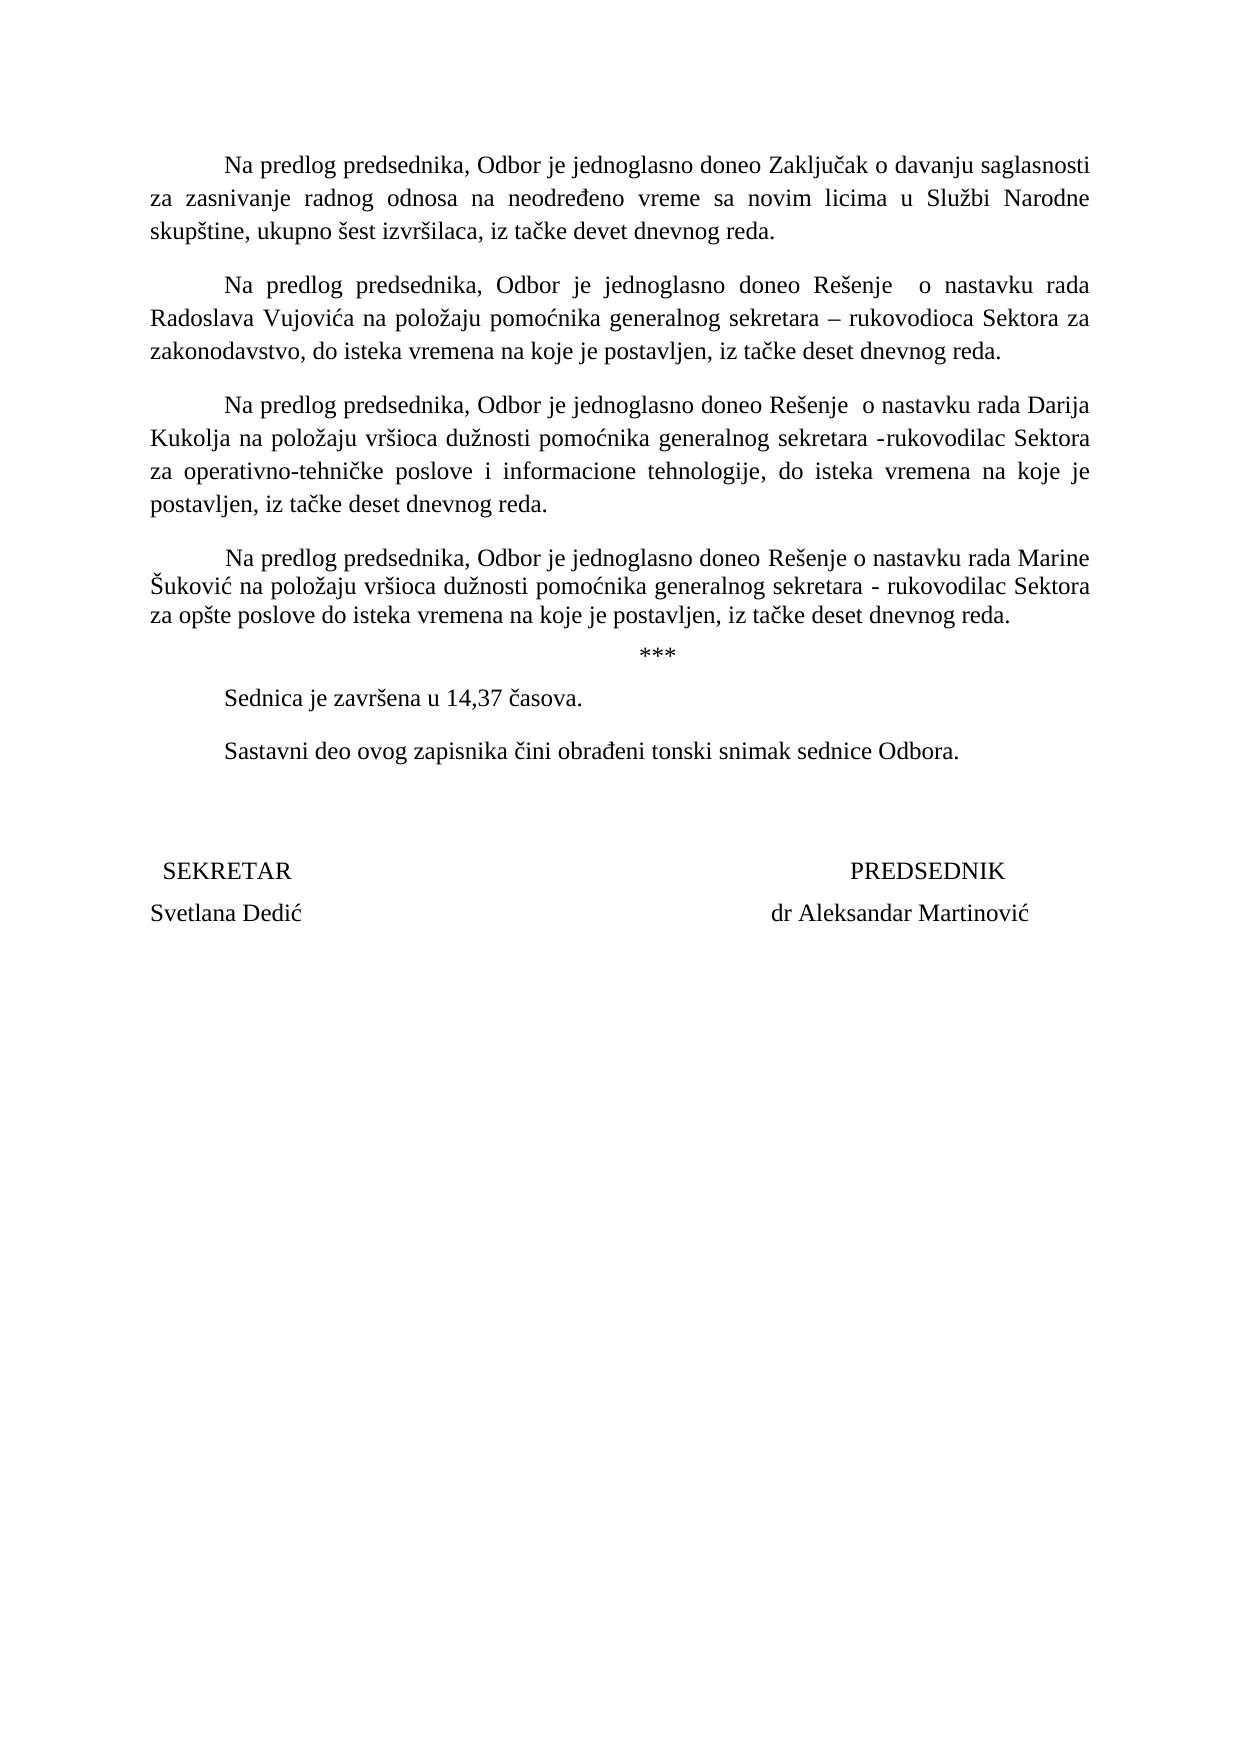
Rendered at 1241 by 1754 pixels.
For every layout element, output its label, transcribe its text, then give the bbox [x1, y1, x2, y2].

text Na predlog predsednika, Odbor je jednoglasno doneo Rešenje o nastavku rada Darija Kukolja na položaju vršioca dužnosti pomoćnika generalnog sekretara -rukovodilac Sektora za operativno-tehničke poslove i informacione tehnologije, do isteka vremena na koje je postavljen, iz tačke deset dnevnog reda. [150, 390, 1090, 518]
text *** [150, 641, 1090, 670]
text Na predlog predsednika, Odbor je jednoglasno doneo Rešenje o nastavku rada Radoslava Vujovića na položaju pomoćnika generalnog sekretara – rukovodioca Sektora za zakonodavstvo, do isteka vremena na koje je postavljen, iz tačke deset dnevnog reda. [150, 270, 1090, 365]
text Svetlana Dedić dr Aleksandar Martinović [150, 898, 1090, 955]
text Na predlog predsednika, Odbor je jednoglasno doneo Rešenje o nastavku rada Marine Šuković na položaju vršioca dužnosti pomoćnika generalnog sekretara - rukovodilac Sektora za opšte poslove do isteka vremena na koje je postavljen, iz tačke deset dnevnog reda. [150, 543, 1090, 629]
text SEKRETAR PREDSEDNIK [150, 856, 1090, 885]
text Sednica je završena u 14,37 časova. [150, 683, 1090, 711]
text Na predlog predsednika, Odbor je jednoglasno doneo Zaključak o davanju saglasnosti za zasnivanje radnog odnosa na neodređeno vreme sa novim licima u Službi Narodne skupštine, ukupno šest izvršilaca, iz tačke devet dnevnog reda. [150, 150, 1090, 245]
text Sastavni deo ovog zapisnika čini obrađeni tonski snimak sednice Odbora. [150, 736, 1090, 765]
